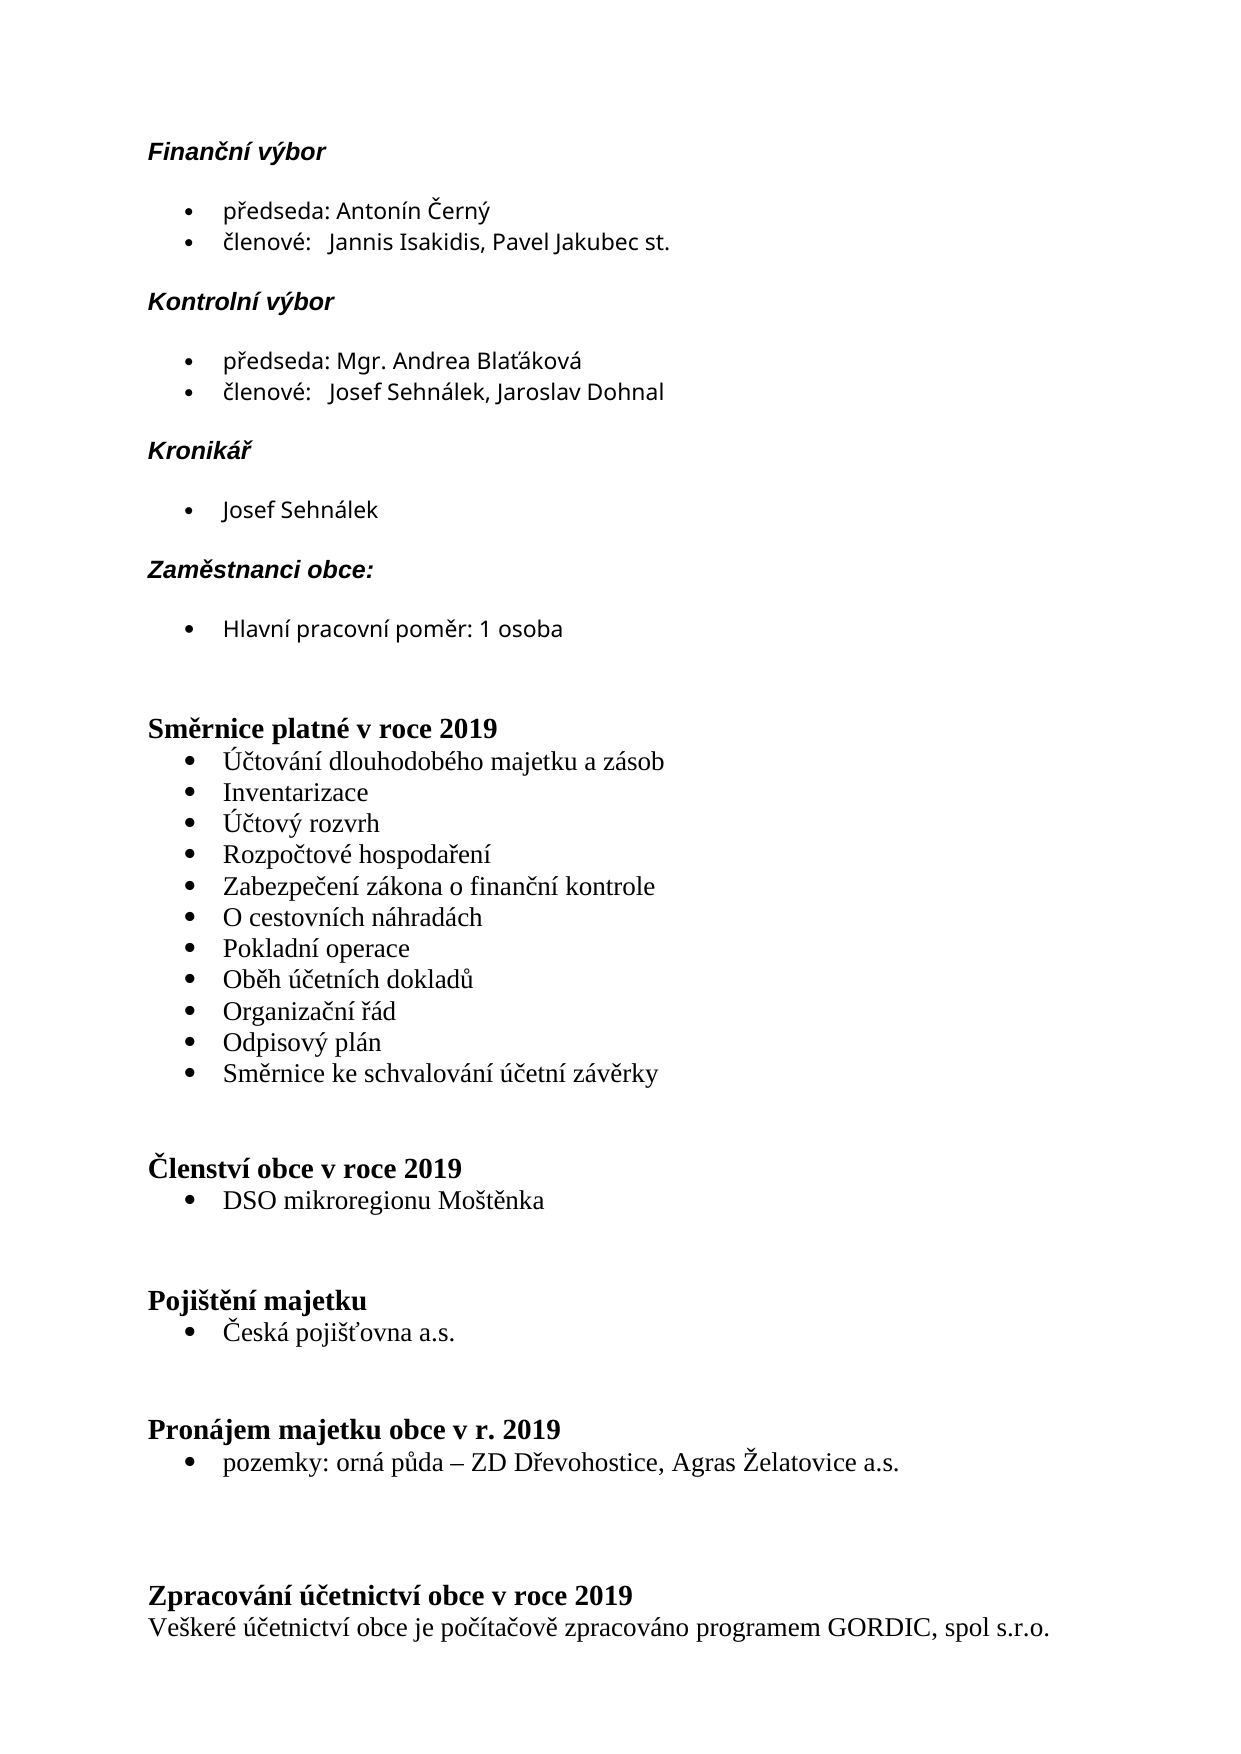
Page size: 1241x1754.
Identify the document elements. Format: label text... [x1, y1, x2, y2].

text Zpracování účetnictví obce v roce 2019 [148, 1578, 1137, 1611]
subtitle Finanční výbor [148, 137, 1137, 166]
list předseda: Antonín Černý [185, 195, 1137, 226]
text Pojištění majetku [148, 1283, 1137, 1316]
list DSO mikroregionu Moštěnka [185, 1184, 1137, 1216]
list Účtování dlouhodobého majetku a zásob [185, 745, 1137, 776]
list Organizační řád [185, 995, 1137, 1026]
subtitle Kronikář [148, 436, 1137, 465]
list Účtový rozvrh [185, 807, 1137, 839]
list Oběh účetních dokladů [185, 964, 1137, 995]
subtitle Kontrolní výbor [148, 287, 1137, 316]
subtitle Zaměstnanci obce: [148, 555, 1137, 583]
list Josef Sehnálek [185, 494, 1137, 526]
list Inventarizace [185, 776, 1137, 807]
text Veškeré účetnictví obce je počítačově zpracováno programem GORDIC, spol s.r.o. [148, 1611, 1137, 1642]
list Odpisový plán [185, 1026, 1137, 1057]
list Rozpočtové hospodaření [185, 839, 1137, 870]
list Česká pojišťovna a.s. [185, 1316, 1137, 1348]
list Zabezpečení zákona o finanční kontrole [185, 870, 1137, 901]
text Pronájem majetku obce v r. 2019 [148, 1412, 1137, 1446]
text Členství obce v roce 2019 [148, 1151, 1137, 1184]
list členové: Jannis Isakidis, Pavel Jakubec st. [185, 226, 1137, 258]
list O cestovních náhradách [185, 901, 1137, 932]
list Hlavní pracovní poměr: 1 osoba [185, 613, 1137, 644]
list předseda: Mgr. Andrea Blaťáková [185, 345, 1137, 376]
list Směrnice ke schvalování účetní závěrky [185, 1057, 1137, 1089]
list Pokladní operace [185, 932, 1137, 964]
list pozemky: orná půda – ZD Dřevohostice, Agras Želatovice a.s. [185, 1446, 1137, 1477]
text Směrnice platné v roce 2019 [148, 711, 1137, 745]
list členové: Josef Sehnálek, Jaroslav Dohnal [185, 376, 1137, 407]
